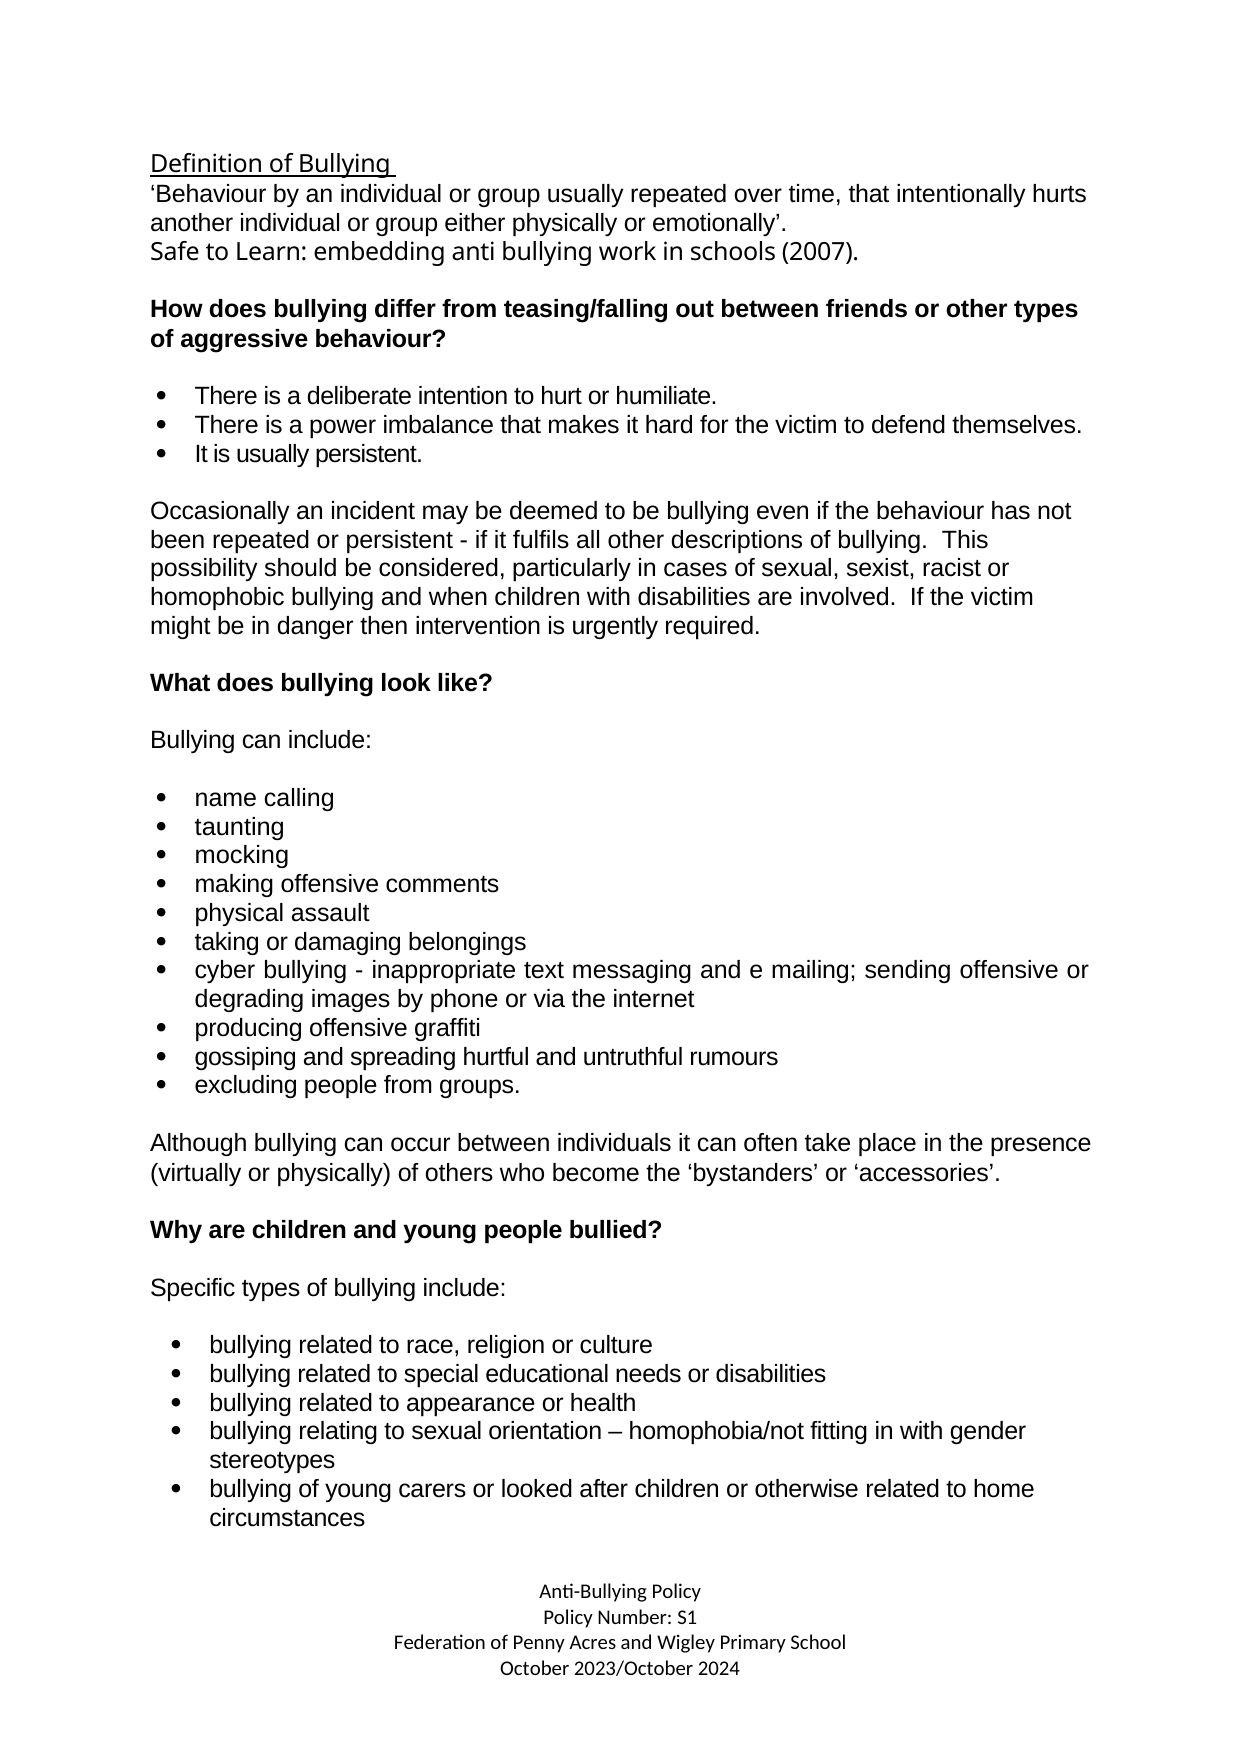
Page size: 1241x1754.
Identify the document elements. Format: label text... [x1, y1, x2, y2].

list cyber bullying - inappropriate text messaging and e mailing; sending offensive or degrading images by phone or via the internet [157, 956, 1090, 1013]
list bullying relating to sexual orientation – homophobia/not fitting in with gender stereotypes [172, 1417, 1090, 1474]
list gossiping and spreading hurtful and untruthful rumours [157, 1042, 1090, 1071]
list producing offensive graffiti [157, 1013, 1090, 1042]
text Occasionally an incident may be deemed to be bullying even if the behaviour has not been repeated or persistent - if it fulfils all other descriptions of bullying. This possibility should be considered, particularly in cases of sexual, sexist, racist or homophobic bullying and when children with disabilities are involved. If the victim might be in danger then intervention is urgently required. [150, 497, 1090, 640]
text Although bullying can occur between individuals it can often take place in the presence (virtually or physically) of others who become the ‘bystanders’ or ‘accessories’. [150, 1128, 1095, 1187]
list excluding people from groups. [157, 1071, 1090, 1100]
text How does bullying differ from teasing/falling out between friends or other types of aggressive behaviour? [150, 294, 1090, 353]
list There is a power imbalance that makes it hard for the victim to defend themselves. [157, 410, 1090, 439]
list bullying related to appearance or health [172, 1388, 1090, 1417]
list making offensive comments [157, 870, 1090, 898]
text ‘Behaviour by an individual or group usually repeated over time, that intentionally hurts another individual or group either physically or emotionally’. [150, 179, 1090, 237]
list mocking [157, 841, 1090, 870]
text Definition of Bullying [150, 150, 1090, 179]
text What does bullying look like? [150, 668, 1090, 697]
text Specific types of bullying include: [150, 1273, 1090, 1302]
list bullying related to special educational needs or disabilities [172, 1359, 1090, 1388]
list It is usually persistent. [157, 439, 1090, 468]
list taunting [157, 812, 1090, 841]
list bullying related to race, religion or culture [172, 1331, 1090, 1359]
text Safe to Learn: embedding anti bullying work in schools (2007). [150, 237, 1090, 266]
list name calling [157, 783, 1090, 812]
list taking or damaging belongings [157, 927, 1090, 956]
list There is a deliberate intention to hurt or humiliate. [157, 382, 1090, 410]
list bullying of young carers or looked after children or otherwise related to home circumstances [172, 1474, 1090, 1532]
text Why are children and young people bullied? [150, 1216, 1090, 1244]
text Bullying can include: [150, 726, 1090, 755]
list physical assault [157, 898, 1090, 927]
